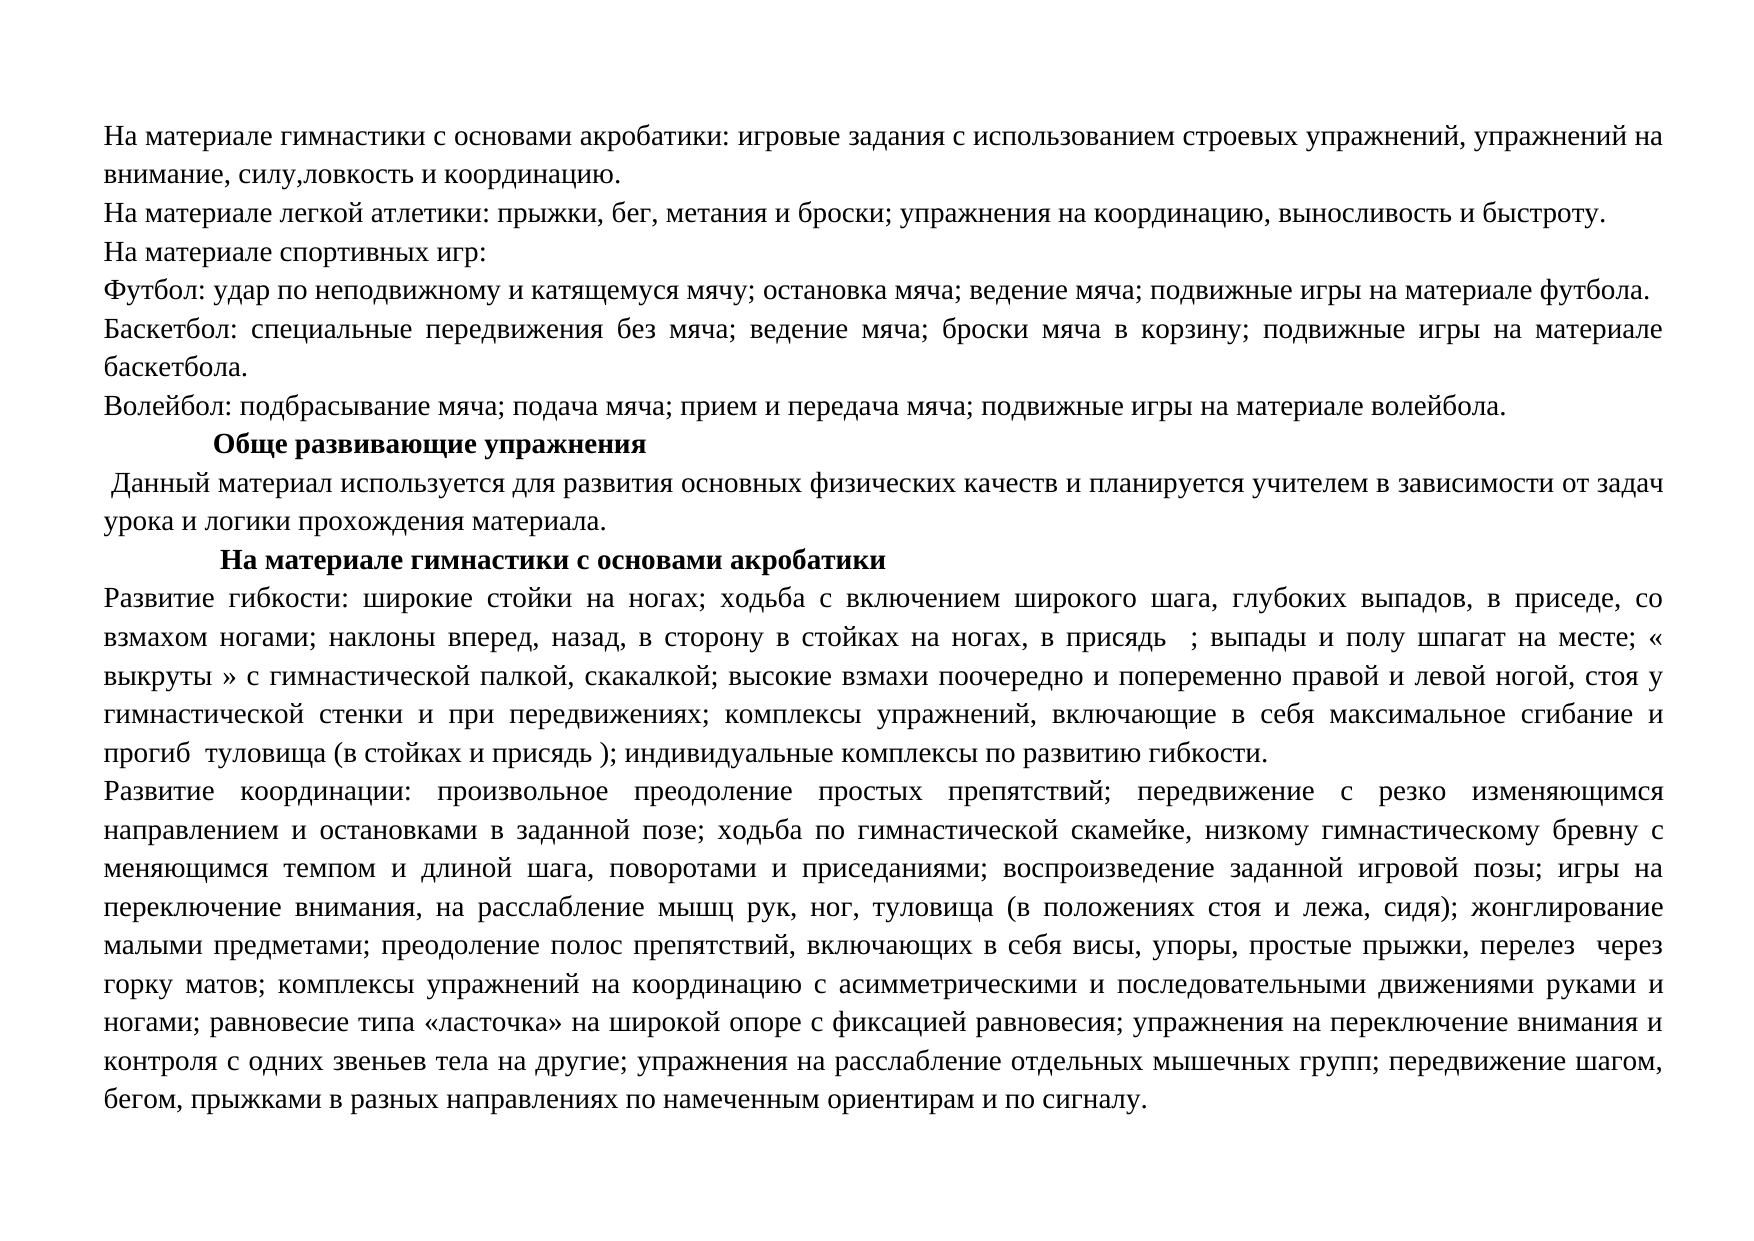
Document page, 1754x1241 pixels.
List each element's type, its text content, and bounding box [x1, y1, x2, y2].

text Развитие гибкости: широкие стойки на ногах; ходьба с включением широкого шага, глубоких выпадов, в приседе, со взмахом ногами; наклоны вперед, назад, в сторону в стойках на ногах, в присядь ; выпады и полу шпагат на месте; « выкруты » с гимнастической палкой, скакалкой; высокие взмахи поочередно и попеременно правой и левой ногой, стоя у гимнастической стенки и при передвижениях; комплексы упражнений, включающие в себя максимальное сгибание и прогиб туловища (в стойках и присядь ); индивидуальные комплексы по развитию гибкости. [103, 581, 1665, 768]
text На материале спортивных игр: [103, 234, 1665, 267]
text Футбол: удар по неподвижному и катящемуся мячу; остановка мяча; ведение мяча; подвижные игры на материале футбола. [103, 272, 1665, 306]
text На материале легкой атлетики: прыжки, бег, метания и броски; упражнения на координацию, выносливость и быстроту. [103, 195, 1665, 229]
text Обще развивающие упражнения [103, 426, 1665, 460]
text На материале гимнастики с основами акробатики: игровые задания с использованием строевых упражнений, упражнений на внимание, силу,ловкость и координацию. [103, 118, 1665, 190]
text Данный материал используется для развития основных физических качеств и планируется учителем в зависимости от задач урока и логики прохождения материала. [103, 465, 1665, 537]
text Волейбол: подбрасывание мяча; подача мяча; прием и передача мяча; подвижные игры на материале волейбола. [103, 388, 1665, 421]
text На материале гимнастики с основами акробатики [103, 542, 1665, 576]
text Баскетбол: специальные передвижения без мяча; ведение мяча; броски мяча в корзину; подвижные игры на материале баскетбола. [103, 311, 1665, 383]
text Развитие координации: произвольное преодоление простых препятствий; передвижение с резко изменяющимся направлением и остановками в заданной позе; ходьба по гимнастической скамейке, низкому гимнастическому бревну с меняющимся темпом и длиной шага, поворотами и приседаниями; воспроизведение заданной игровой позы; игры на переключение внимания, на расслабление мышц рук, ног, туловища (в положениях стоя и лежа, сидя); жонглирование малыми предметами; преодоление полос препятствий, включающих в себя висы, упоры, простые прыжки, перелез через горку матов; комплексы упражнений на координацию с асимметрическими и последовательными движениями руками и ногами; равновесие типа «ласточка» на широкой опоре с фиксацией равновесия; упражнения на переключение внимания и контроля с одних звеньев тела на другие; упражнения на расслабление отдельных мышечных групп; передвижение шагом, бегом, прыжками в разных направлениях по намеченным ориентирам и по сигналу. [103, 773, 1665, 1115]
